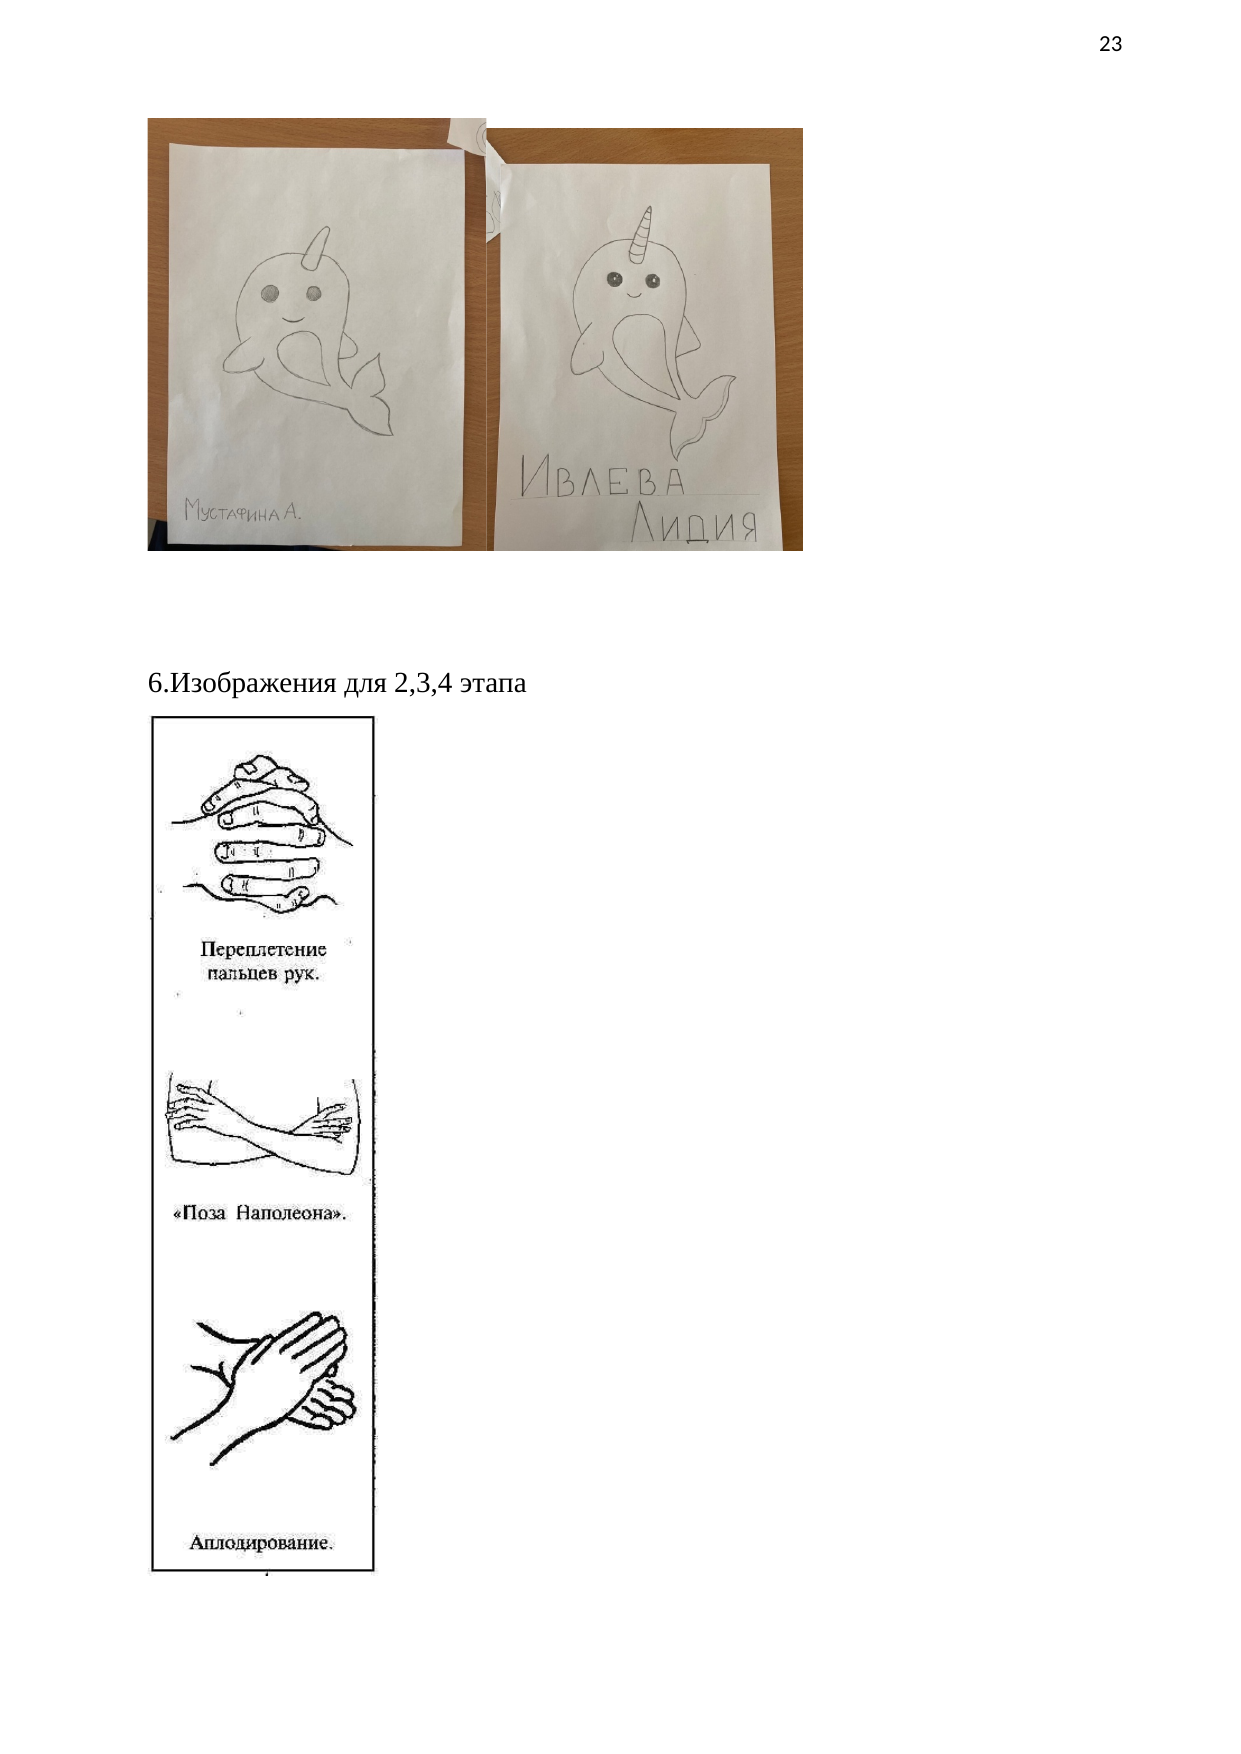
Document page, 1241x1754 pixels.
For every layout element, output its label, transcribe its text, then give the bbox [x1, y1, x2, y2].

picture [147, 715, 379, 1576]
text 6.Изображения для 2,3,4 этапа [148, 665, 1122, 699]
picture [147, 118, 803, 551]
